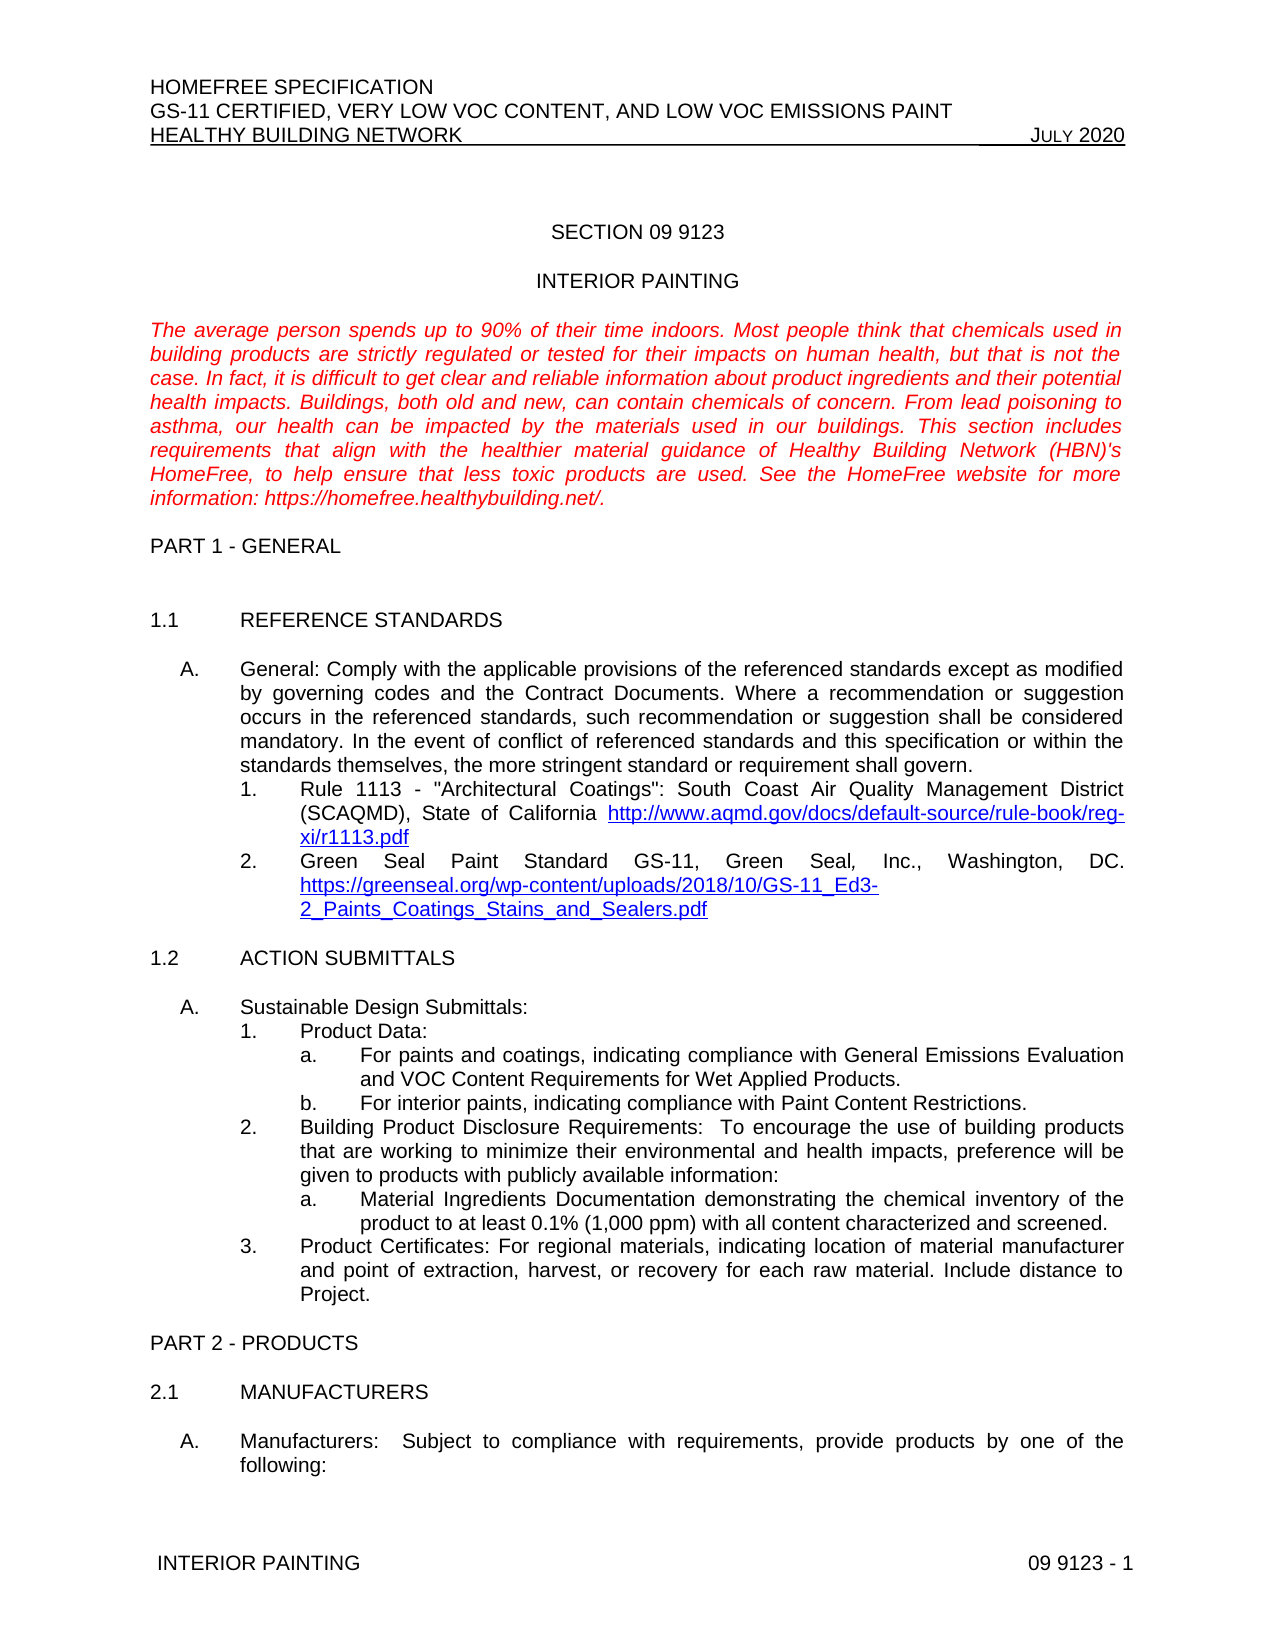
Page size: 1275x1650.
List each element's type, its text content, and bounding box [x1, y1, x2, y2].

text MANUFACTURERS [150, 1380, 1125, 1404]
text Product Data: [240, 1019, 1125, 1043]
text GENERAL [150, 534, 1125, 558]
text For interior paints, indicating compliance with Paint Content Restrictions. [300, 1091, 1125, 1114]
text REFERENCE STANDARDS [150, 608, 1125, 632]
text SECTION 09 9123 [150, 220, 1125, 244]
text Building Product Disclosure Requirements: To encourage the use of building products that are working to minimize their environmental and health impacts, preference will be given to products with publicly available information: [240, 1114, 1125, 1186]
text ACTION SUBMITTALS [150, 946, 1125, 970]
list The average person spends up to 90% of their time indoors. Most people think that chemicals used in building products are strictly regulated or tested for their impacts on human health, but that is not the case. In fact, it is difficult to get clear and reliable information about product ingredients and their potential health impacts. Buildings, both old and new, can contain chemicals of concern. From lead poisoning to asthma, our health can be impacted by the materials used in our buildings. This section includes requirements that align with the healthier material guidance of Healthy Building Network (HBN)'s HomeFree, to help ensure that less toxic products are used. See the HomeFree website for more information: https://homefree.healthybuilding.net/. [150, 318, 1125, 509]
text General: Comply with the applicable provisions of the referenced standards except as modified by governing codes and the Contract Documents. Where a recommendation or suggestion occurs in the referenced standards, such recommendation or suggestion shall be considered mandatory. In the event of conflict of referenced standards and this specification or within the standards themselves, the more stringent standard or requirement shall govern. [180, 657, 1125, 777]
text Product Certificates: For regional materials, indicating location of material manufacturer and point of extraction, harvest, or recovery for each raw material. Include distance to Project. [240, 1234, 1125, 1306]
text Material Ingredients Documentation demonstrating the chemical inventory of the product to at least 0.1% (1,000 ppm) with all content characterized and screened. [300, 1186, 1125, 1234]
text For paints and coatings, indicating compliance with General Emissions Evaluation and VOC Content Requirements for Wet Applied Products. [300, 1043, 1125, 1091]
text PRODUCTS [150, 1331, 1125, 1355]
text Manufacturers: Subject to compliance with requirements, provide products by one of the following: [180, 1429, 1125, 1477]
text Rule 1113 - "Architectural Coatings": South Coast Air Quality Management District (SCAQMD), State of California http://www.aqmd.gov/docs/default-source/rule-book/reg-xi/r1113.pdf [240, 777, 1125, 849]
text INTERIOR PAINTING [150, 269, 1125, 293]
text Sustainable Design Submittals: [180, 995, 1125, 1019]
text Green Seal Paint Standard GS-11, Green Seal, Inc., Washington, DC. https://greenseal.org/wp-content/uploads/2018/10/GS-11_Ed3-2_Paints_Coatings_Stains_and_Sealers.pdf [240, 849, 1125, 921]
